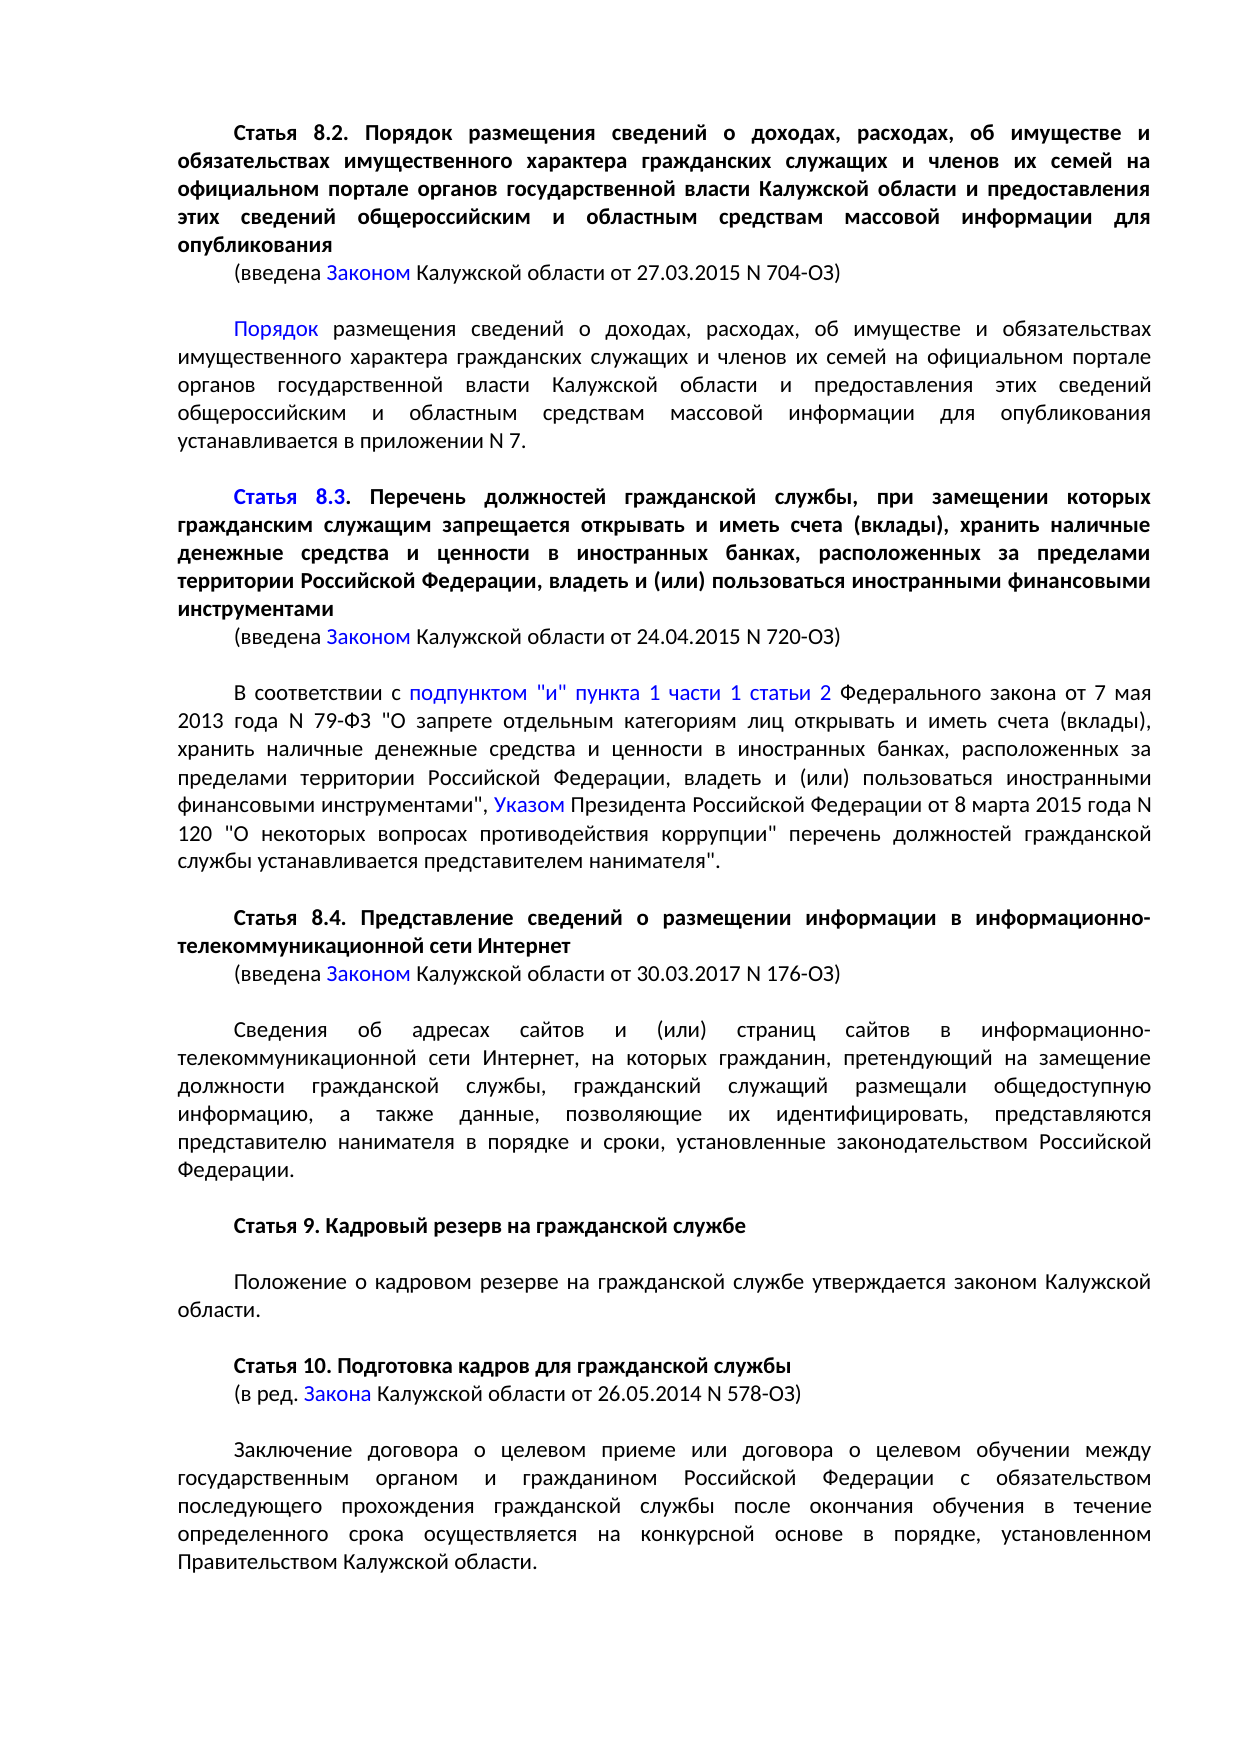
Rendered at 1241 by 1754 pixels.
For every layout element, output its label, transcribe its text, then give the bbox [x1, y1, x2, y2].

text (введена Законом Калужской области от 30.03.2017 N 176-ОЗ) [177, 959, 1152, 987]
text Сведения об адресах сайтов и (или) страниц сайтов в информационно-телекоммуникационной сети Интернет, на которых гражданин, претендующий на замещение должности гражданской службы, гражданский служащий размещали общедоступную информацию, а также данные, позволяющие их идентифицировать, представляются представителю нанимателя в порядке и сроки, установленные законодательством Российской Федерации. [177, 1015, 1152, 1183]
title Статья 8.2. Порядок размещения сведений о доходах, расходах, об имуществе и обязательствах имущественного характера гражданских служащих и членов их семей на официальном портале органов государственной власти Калужской области и предоставления этих сведений общероссийским и областным средствам массовой информации для опубликования [177, 118, 1152, 258]
text Заключение договора о целевом приеме или договора о целевом обучении между государственным органом и гражданином Российской Федерации с обязательством последующего прохождения гражданской службы после окончания обучения в течение определенного срока осуществляется на конкурсной основе в порядке, установленном Правительством Калужской области. [177, 1435, 1152, 1575]
title Статья 8.4. Представление сведений о размещении информации в информационно-телекоммуникационной сети Интернет [177, 903, 1152, 959]
text (в ред. Закона Калужской области от 26.05.2014 N 578-ОЗ) [177, 1379, 1152, 1407]
text (введена Законом Калужской области от 24.04.2015 N 720-ОЗ) [177, 622, 1152, 651]
title Статья 8.3. Перечень должностей гражданской службы, при замещении которых гражданским служащим запрещается открывать и иметь счета (вклады), хранить наличные денежные средства и ценности в иностранных банках, расположенных за пределами территории Российской Федерации, владеть и (или) пользоваться иностранными финансовыми инструментами [177, 482, 1152, 622]
title Статья 9. Кадровый резерв на гражданской службе [177, 1211, 1152, 1239]
text Порядок размещения сведений о доходах, расходах, об имуществе и обязательствах имущественного характера гражданских служащих и членов их семей на официальном портале органов государственной власти Калужской области и предоставления этих сведений общероссийским и областным средствам массовой информации для опубликования устанавливается в приложении N 7. [177, 314, 1152, 454]
title Статья 10. Подготовка кадров для гражданской службы [177, 1351, 1152, 1379]
text В соответствии с подпунктом "и" пункта 1 части 1 статьи 2 Федерального закона от 7 мая 2013 года N 79-ФЗ "О запрете отдельным категориям лиц открывать и иметь счета (вклады), хранить наличные денежные средства и ценности в иностранных банках, расположенных за пределами территории Российской Федерации, владеть и (или) пользоваться иностранными финансовыми инструментами", Указом Президента Российской Федерации от 8 марта 2015 года N 120 "О некоторых вопросах противодействия коррупции" перечень должностей гражданской службы устанавливается представителем нанимателя". [177, 678, 1152, 875]
text (введена Законом Калужской области от 27.03.2015 N 704-ОЗ) [177, 258, 1152, 286]
text Положение о кадровом резерве на гражданской службе утверждается законом Калужской области. [177, 1267, 1152, 1323]
